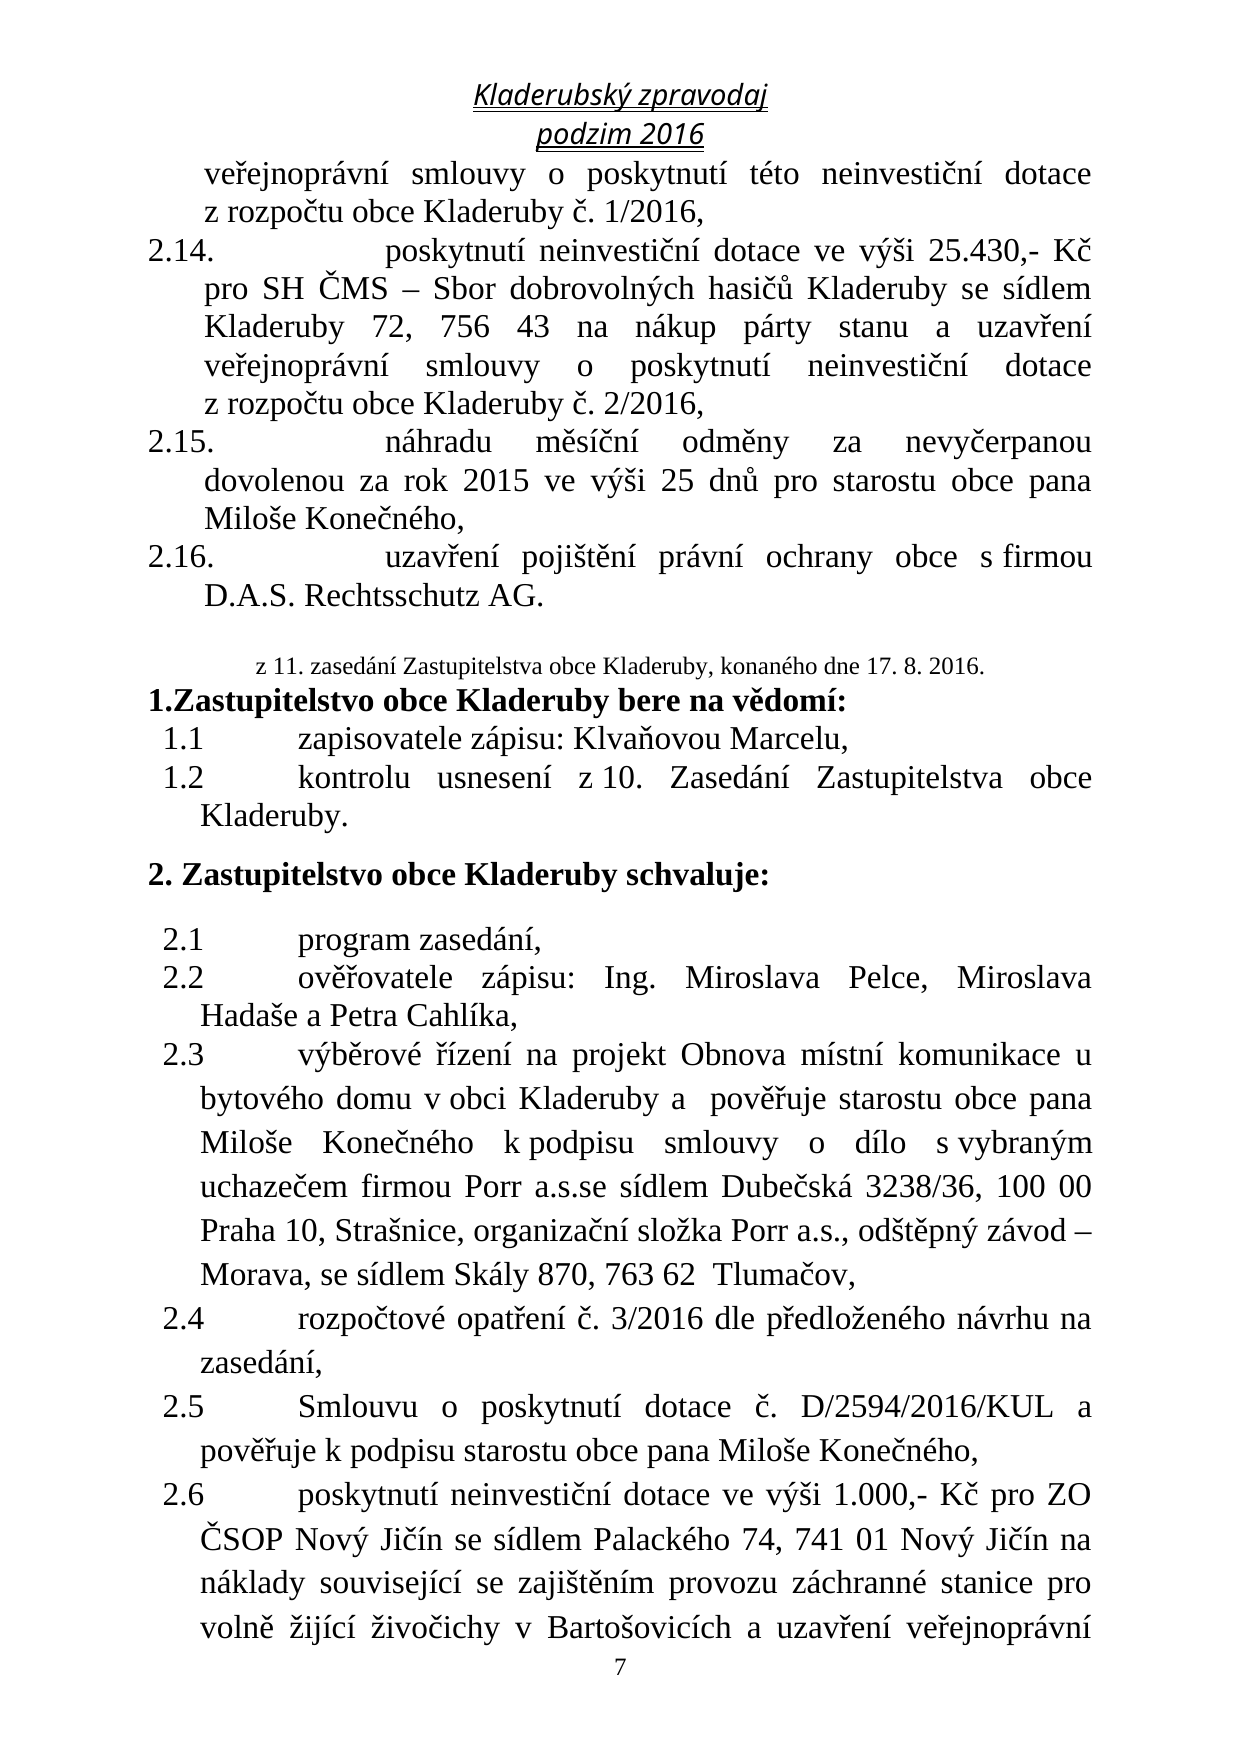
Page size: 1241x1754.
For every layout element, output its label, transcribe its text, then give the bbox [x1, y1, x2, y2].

text z 11. zasedání Zastupitelstva obce Kladeruby, konaného dne 17. 8. 2016. [148, 651, 1093, 680]
list program zasedání, [162, 919, 1093, 957]
text 1.Zastupitelstvo obce Kladeruby bere na vědomí: [148, 680, 1093, 718]
list ověřovatele zápisu: Ing. Miroslava Pelce, Miroslava Hadaše a Petra Cahlíka, [162, 957, 1093, 1034]
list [162, 1475, 1093, 1645]
list kontrolu usnesení z 10. Zasedání Zastupitelstva obce Kladeruby. [162, 757, 1093, 833]
list výběrové řízení na projekt Obnova místní komunikace u bytového domu v obci Kladeruby a pověřuje starostu obce pana Miloše Konečného k podpisu smlouvy o dílo s vybraným uchazečem firmou Porr a.s.se sídlem Dubečská 3238/36, 100 00 Praha 10, Strašnice, organizační složka Porr a.s., odštěpný závod – Morava, se sídlem Skály 870, 763 62 Tlumačov, [162, 1034, 1093, 1293]
list rozpočtové opatření č. 3/2016 dle předloženého návrhu na zasedání, [162, 1298, 1093, 1381]
list poskytnutí neinvestiční dotace ve výši 25.430,- Kč pro SH ČMS – Sbor dobrovolných hasičů Kladeruby se sídlem Kladeruby 72, 756 43 na nákup párty stanu a uzavření veřejnoprávní smlouvy o poskytnutí neinvestiční dotace z rozpočtu obce Kladeruby č. 2/2016, [148, 230, 1093, 421]
list Smlouvu o poskytnutí dotace č. D/2594/2016/KUL a pověřuje k podpisu starostu obce pana Miloše Konečného, [162, 1387, 1093, 1469]
list zapisovatele zápisu: Klvaňovou Marcelu, [162, 718, 1093, 757]
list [148, 153, 1093, 230]
list uzavření pojištění právní ochrany obce s firmou D.A.S. Rechtsschutz AG. [148, 536, 1093, 613]
text 2. Zastupitelstvo obce Kladeruby schvaluje: [148, 854, 1093, 893]
list náhradu měsíční odměny za nevyčerpanou dovolenou za rok 2015 ve výši 25 dnů pro starostu obce pana Miloše Konečného, [148, 421, 1093, 536]
